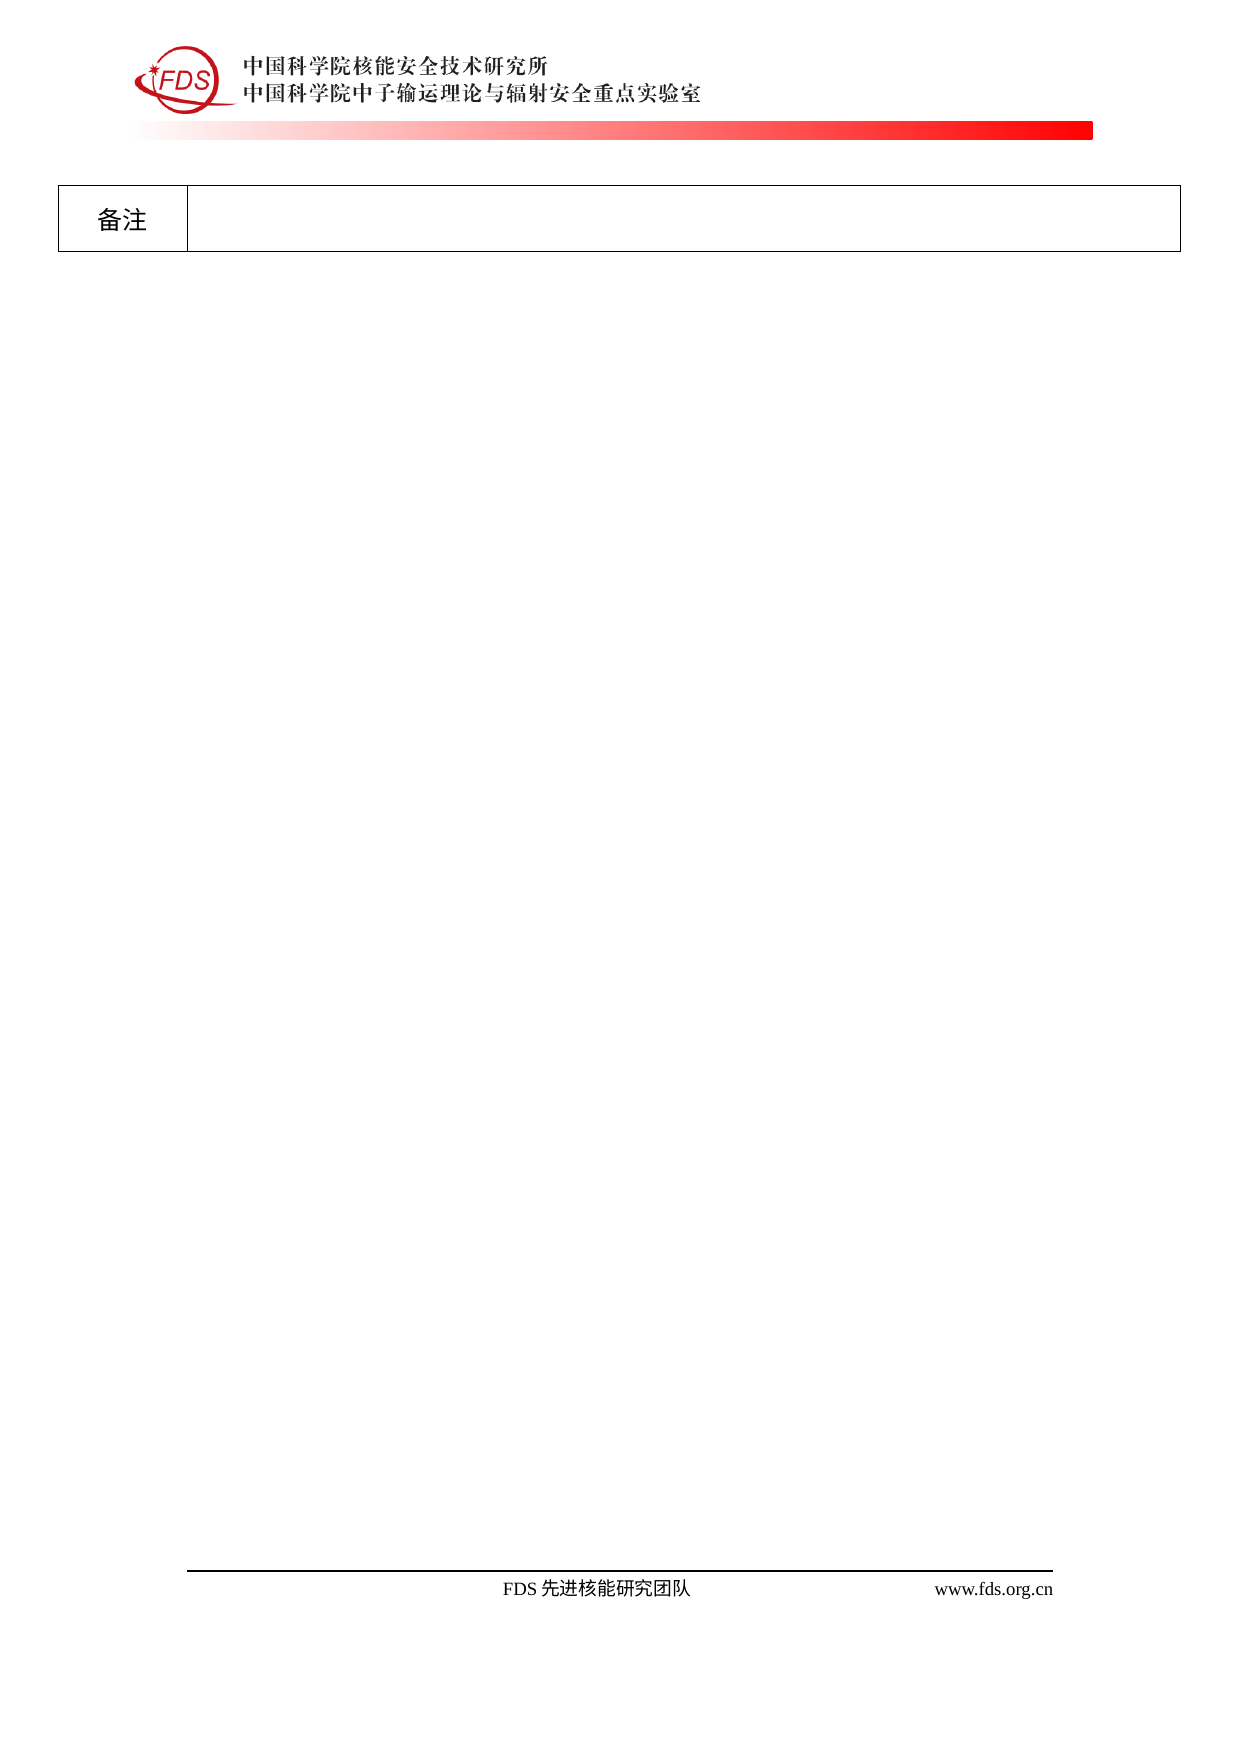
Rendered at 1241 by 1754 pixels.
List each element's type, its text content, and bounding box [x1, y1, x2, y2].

picture [129, 39, 702, 118]
table_cell 备注 [59, 186, 187, 251]
table_cell [188, 186, 1180, 251]
